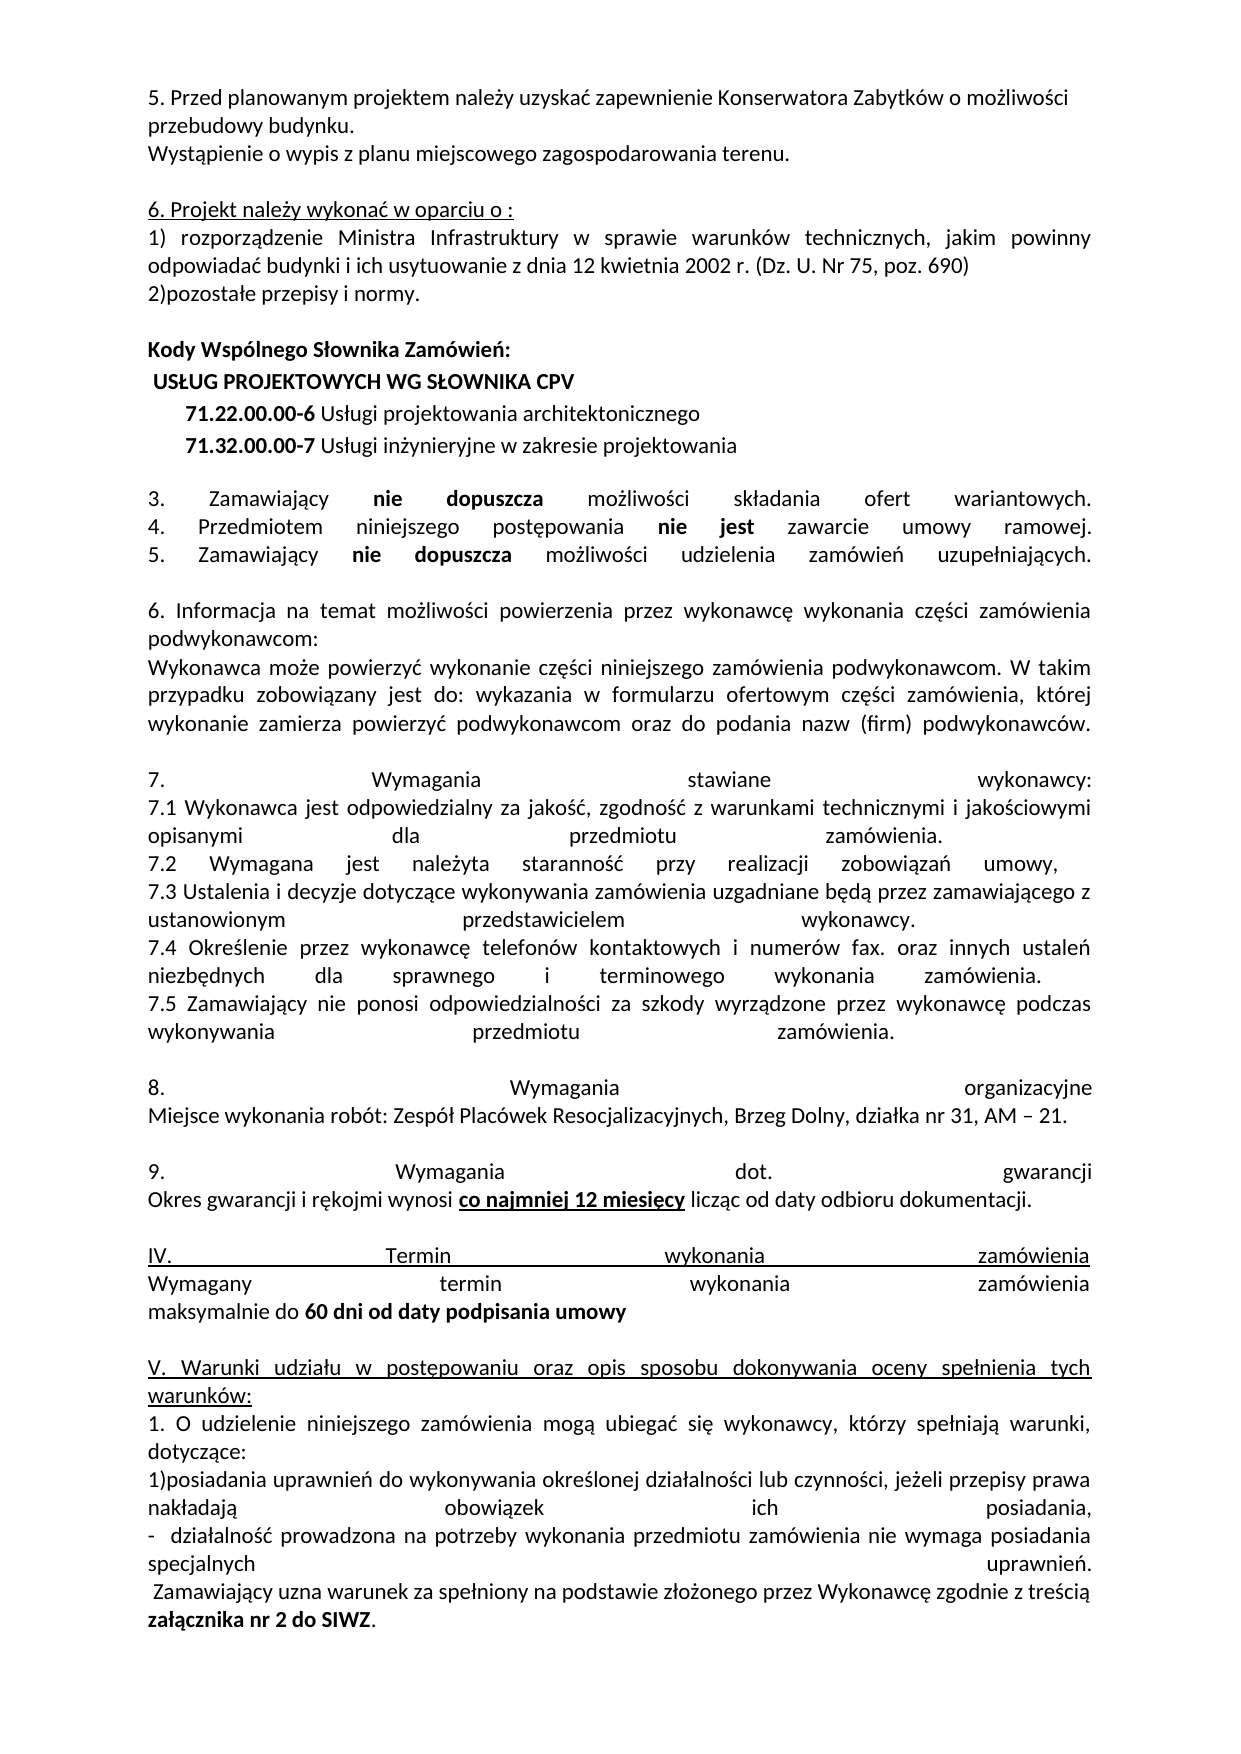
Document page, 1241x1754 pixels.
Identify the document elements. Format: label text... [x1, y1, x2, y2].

text IV. Termin wykonania zamówienia Wymagany termin wykonania zamówienia maksymalnie do 60 dni od daty podpisania umowy [148, 1267, 1090, 1325]
text 1. O udzielenie niniejszego zamówienia mogą ubiegać się wykonawcy, którzy spełniają warunki, dotyczące: 1)posiadania uprawnień do wykonywania określonej działalności lub czynności, jeżeli przepisy prawa nakładają obowiązek ich posiadania, - działalność prowadzona na potrzeby wykonania przedmiotu zamówienia nie wymaga posiadania specjalnych uprawnień. Zamawiający uzna warunek za spełniony na podstawie złożonego przez Wykonawcę zgodnie z treścią załącznika nr 2 do SIWZ. [148, 1409, 1092, 1633]
text V. Warunki udziału w postępowaniu oraz opis sposobu dokonywania oceny spełnienia tych warunków: [148, 1379, 1092, 1409]
text 2)pozostałe przepisy i normy. [148, 279, 1092, 307]
list 71.22.00.00-6 Usługi projektowania architektonicznego [185, 399, 1092, 427]
list Kody Wspólnego Słownika Zamówień: USŁUG PROJEKTOWYCH WG SŁOWNIKA CPV [148, 335, 1092, 395]
list 71.32.00.00-7 Usługi inżynieryjne w zakresie projektowania [185, 431, 1092, 459]
text V. Warunki udziału w postępowaniu oraz opis sposobu dokonywania oceny spełnienia tych warunków: [148, 1325, 1092, 1377]
text 6. Projekt należy wykonać w oparciu o : [148, 195, 1092, 223]
text 1) rozporządzenie Ministra Infrastruktury w sprawie warunków technicznych, jakim powinny odpowiadać budynki i ich usytuowanie z dnia 12 kwietnia 2002 r. (Dz. U. Nr 75, poz. 690) [148, 223, 1092, 279]
text IV. Termin wykonania zamówienia Wymagany termin wykonania zamówienia maksymalnie do 60 dni od daty podpisania umowy [148, 1213, 1090, 1265]
text 7. Wymagania stawiane wykonawcy: 7.1 Wykonawca jest odpowiedzialny za jakość, zgodność z warunkami technicznymi i jakościowymi opisanymi dla przedmiotu zamówienia. 7.2 Wymagana jest należyta staranność przy realizacji zobowiązań umowy, 7.3 Ustalenia i decyzje dotyczące wykonywania zamówienia uzgadniane będą przez zamawiającego z ustanowionym przedstawicielem wykonawcy. 7.4 Określenie przez wykonawcę telefonów kontaktowych i numerów fax. oraz innych ustaleń niezbędnych dla sprawnego i terminowego wykonania zamówienia. 7.5 Zamawiający nie ponosi odpowiedzialności za szkody wyrządzone przez wykonawcę podczas wykonywania przedmiotu zamówienia. 8. Wymagania organizacyjne Miejsce wykonania robót: Zespół Placówek Resocjalizacyjnych, Brzeg Dolny, działka nr 31, AM – 21. [148, 765, 1092, 1129]
text 5. Przed planowanym projektem należy uzyskać zapewnienie Konserwatora Zabytków o możliwości przebudowy budynku. [148, 83, 1092, 139]
text 9. Wymagania dot. gwarancji Okres gwarancji i rękojmi wynosi co najmniej 12 miesięcy licząc od daty odbioru dokumentacji. [148, 1129, 1092, 1213]
text Wystąpienie o wypis z planu miejscowego zagospodarowania terenu. [148, 139, 1092, 167]
text 3. Zamawiający nie dopuszcza możliwości składania ofert wariantowych. 4. Przedmiotem niniejszego postępowania nie jest zawarcie umowy ramowej. 5. Zamawiający nie dopuszcza możliwości udzielenia zamówień uzupełniających. 6. Informacja na temat możliwości powierzenia przez wykonawcę wykonania części zamówienia podwykonawcom: Wykonawca może powierzyć wykonanie części niniejszego zamówienia podwykonawcom. W takim przypadku zobowiązany jest do: wykazania w formularzu ofertowym części zamówienia, której wykonanie zamierza powierzyć podwykonawcom oraz do podania nazw (firm) podwykonawców. [148, 484, 1092, 765]
